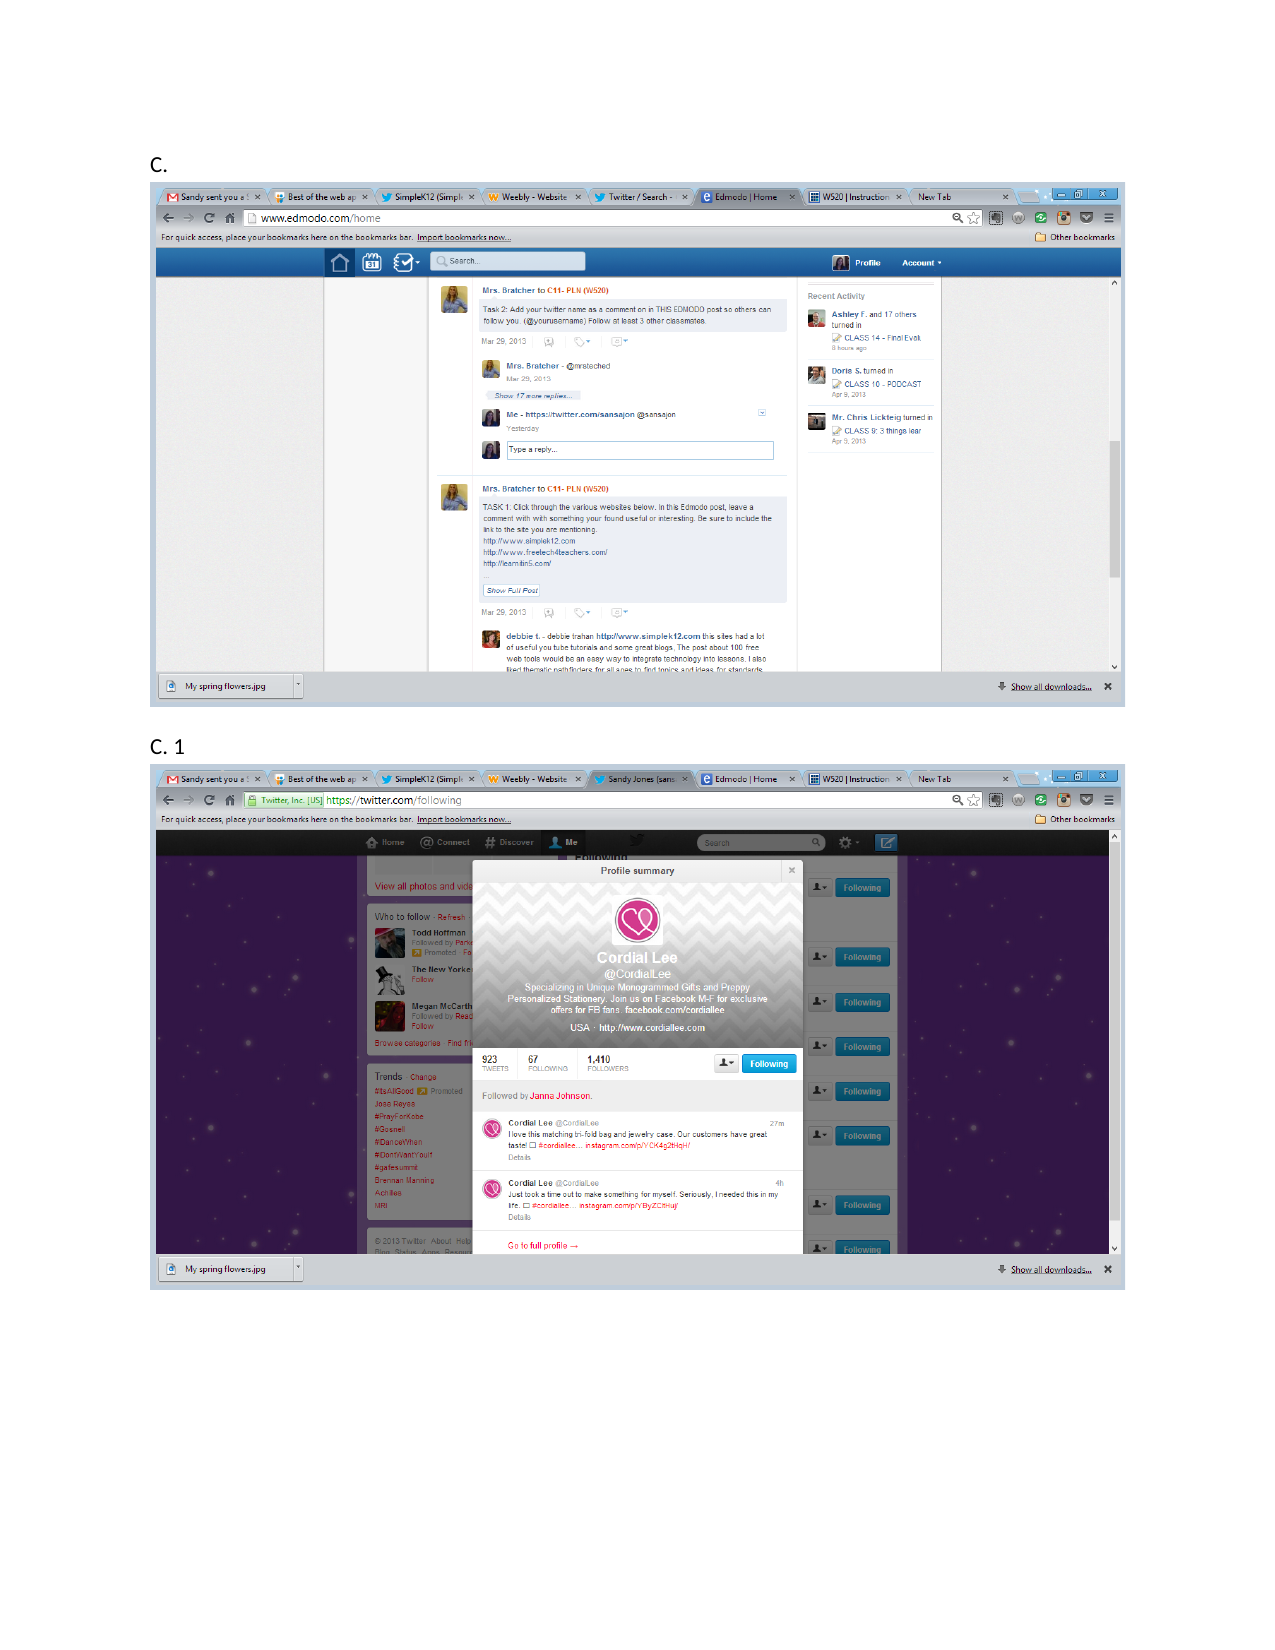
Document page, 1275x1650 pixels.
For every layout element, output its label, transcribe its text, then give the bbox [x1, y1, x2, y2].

text C. 1 [150, 732, 1125, 764]
text C. [150, 150, 1125, 182]
